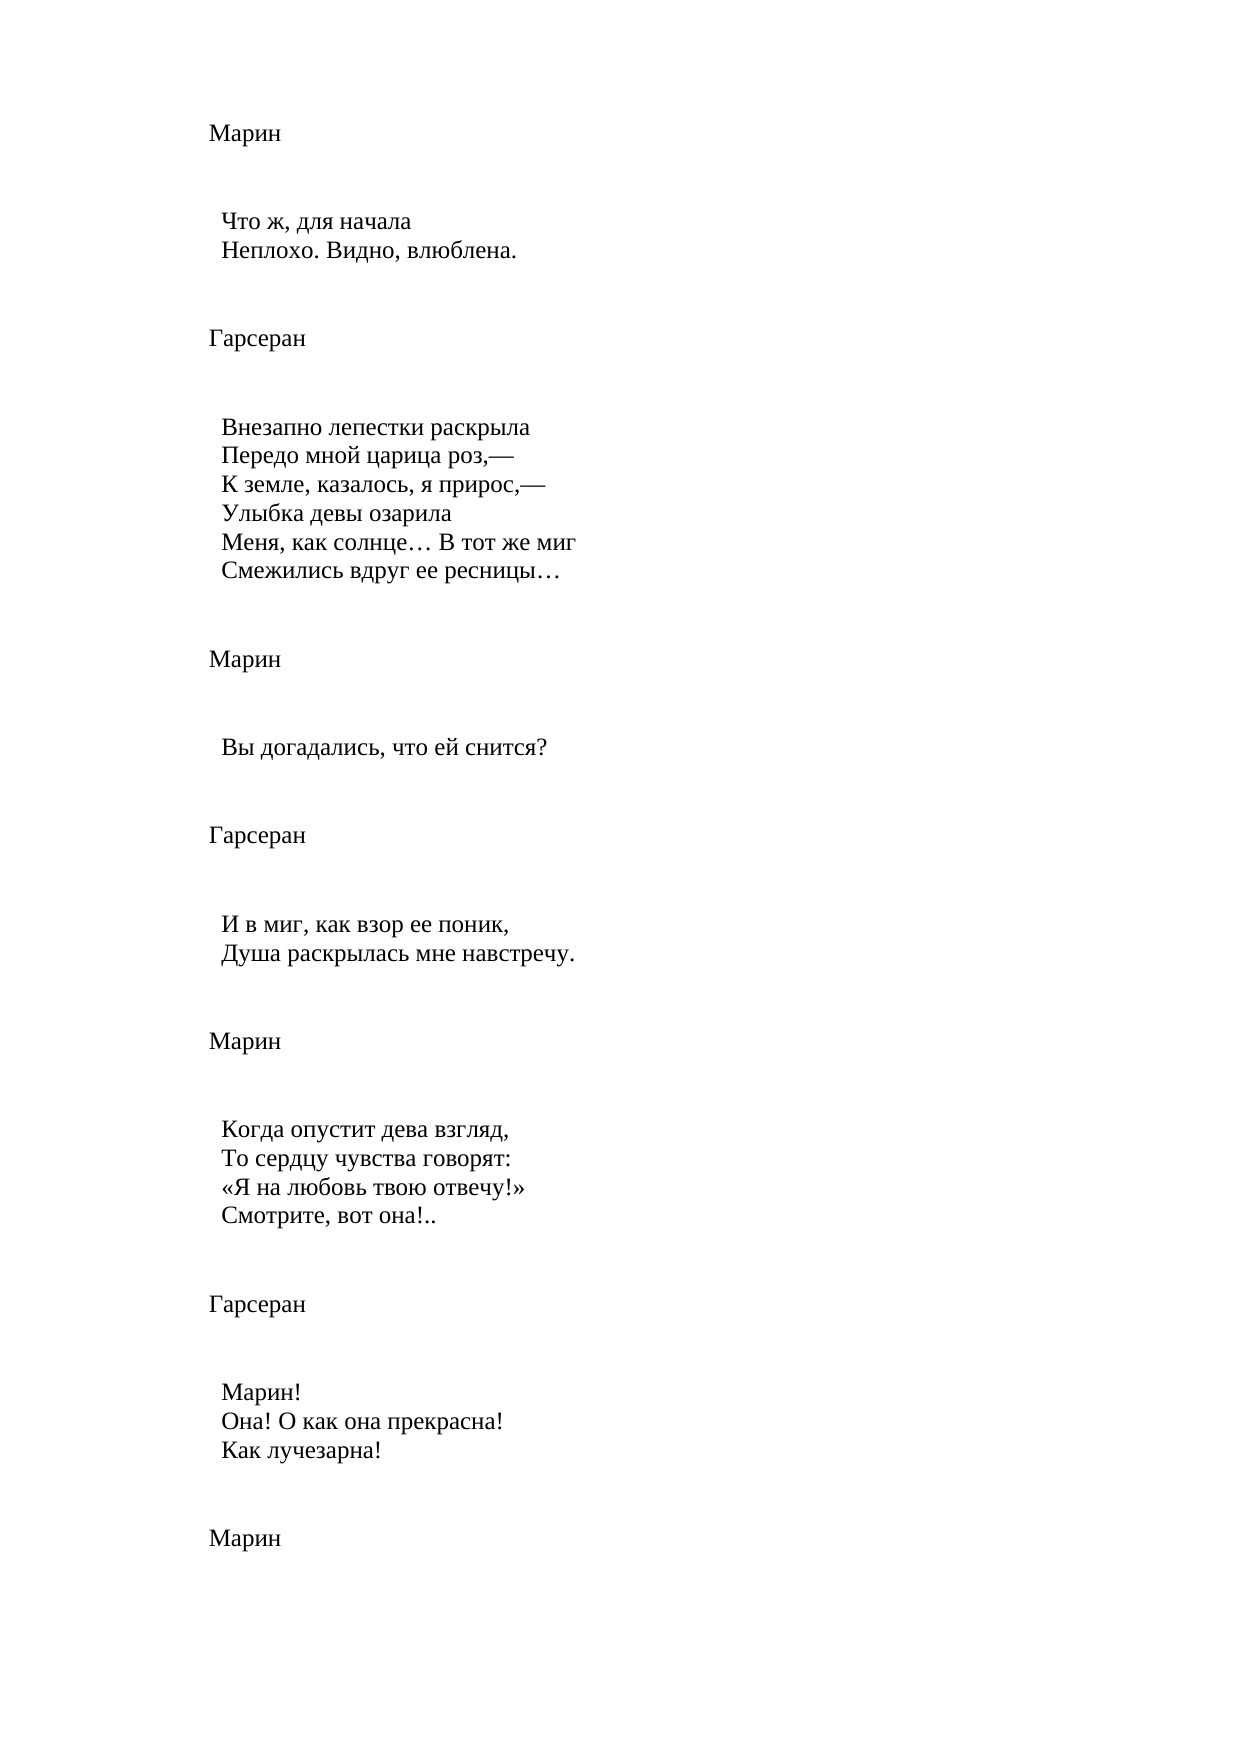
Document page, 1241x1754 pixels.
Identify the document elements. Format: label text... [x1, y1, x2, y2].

text Как лучезарна! [177, 1435, 1152, 1463]
text И в миг, как взор ее поник, [177, 909, 1152, 938]
text Марин [177, 644, 1152, 673]
text К земле, казалось, я прирос,— [177, 469, 1152, 498]
text Она! О как она прекрасна! [177, 1406, 1152, 1435]
text Когда опустит дева взгляд, [177, 1114, 1152, 1143]
text Марин [177, 118, 1152, 147]
text Душа раскрылась мне навстречу. [177, 938, 1152, 966]
text Вы догадались, что ей снится? [177, 732, 1152, 761]
text Марин [177, 1026, 1152, 1055]
text Марин [177, 1523, 1152, 1552]
text Неплохо. Видно, влюблена. [177, 235, 1152, 264]
text Меня, как солнце… В тот же миг [177, 527, 1152, 556]
text Что ж, для начала [177, 206, 1152, 235]
text Улыбка девы озарила [177, 498, 1152, 527]
text Передо мной царица роз,— [177, 441, 1152, 469]
text Гарсеран [177, 821, 1152, 849]
text Смотрите, вот она!.. [177, 1201, 1152, 1229]
text Гарсеран [177, 323, 1152, 352]
text «Я на любовь твою отвечу!» [177, 1172, 1152, 1201]
text То сердцу чувства говорят: [177, 1143, 1152, 1172]
text Смежились вдруг ее ресницы… [177, 556, 1152, 584]
text Марин! [177, 1377, 1152, 1406]
text Гарсеран [177, 1289, 1152, 1318]
text Внезапно лепестки раскрыла [177, 412, 1152, 441]
